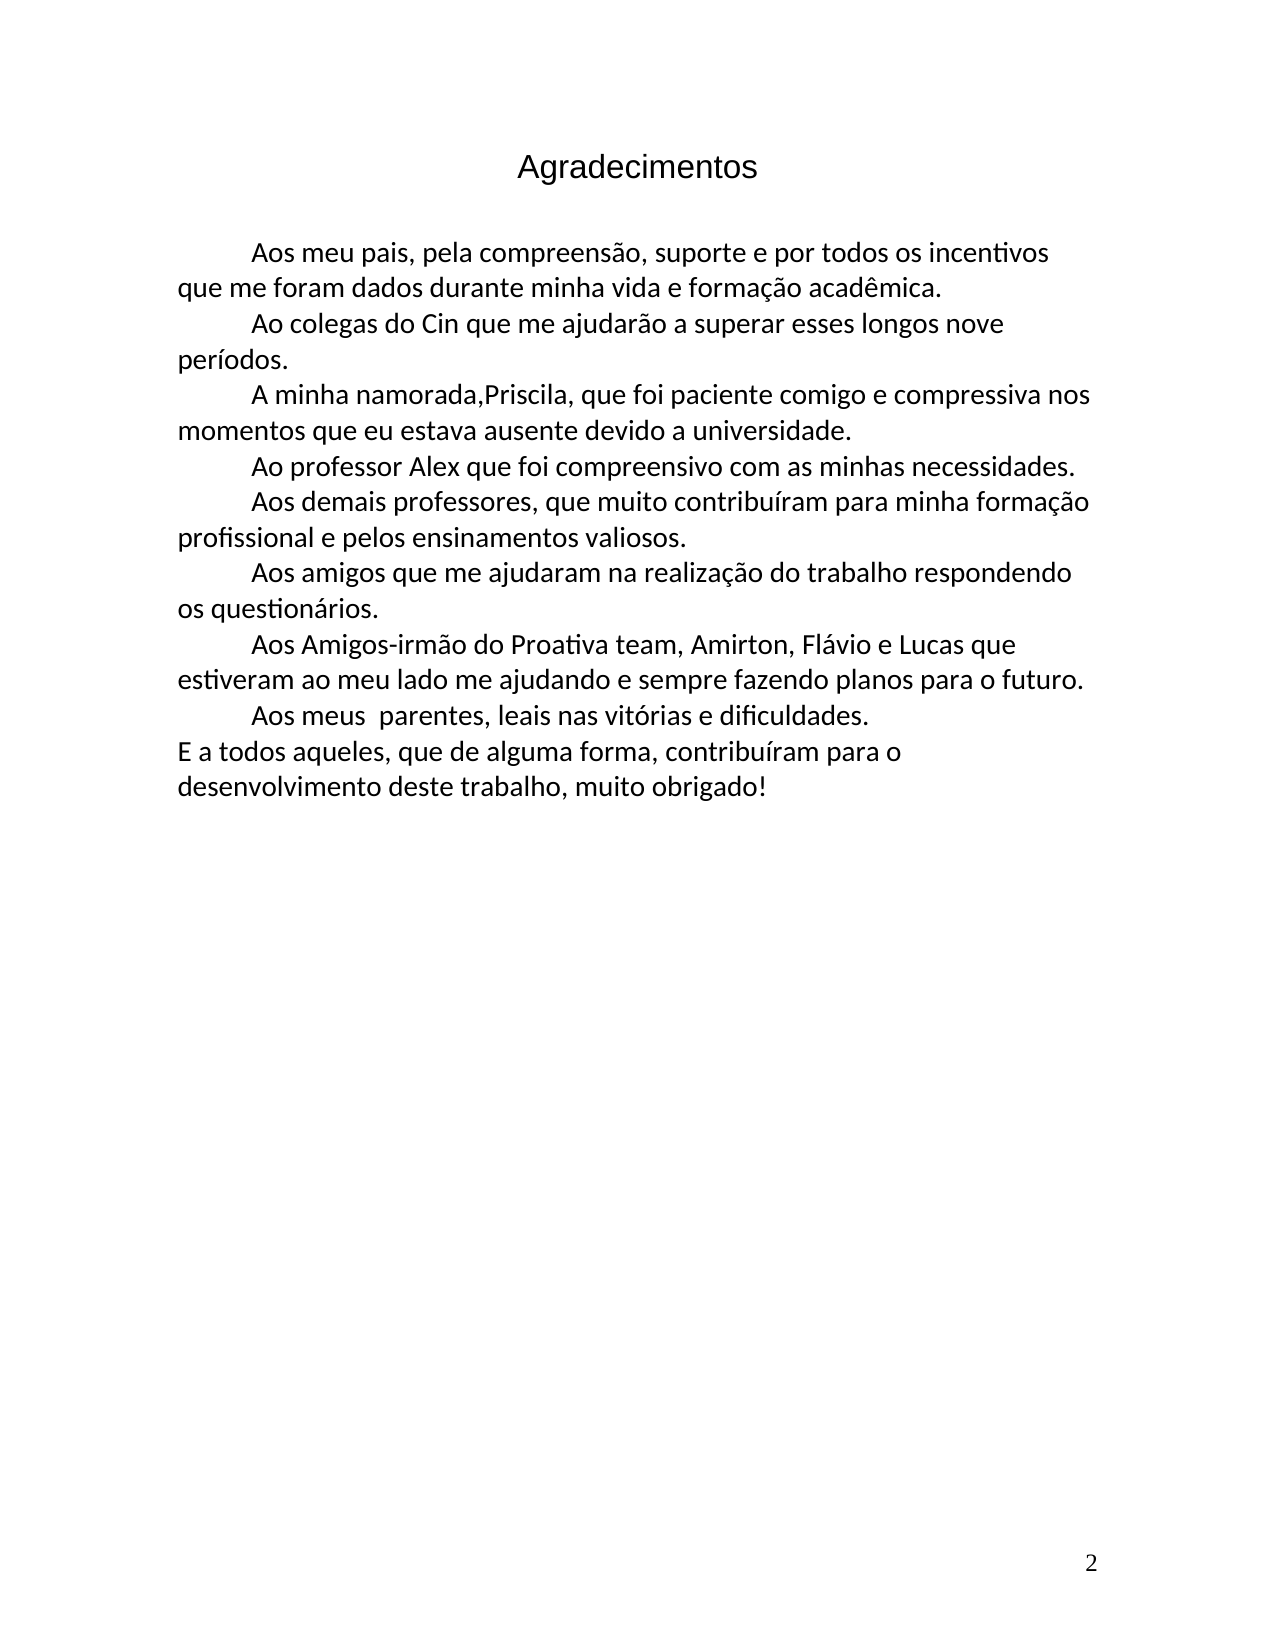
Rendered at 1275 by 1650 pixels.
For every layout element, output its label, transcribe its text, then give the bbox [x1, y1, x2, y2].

text A minha namorada,Priscila, que foi paciente comigo e compressiva nos momentos que eu estava ausente devido a universidade. [177, 376, 1098, 448]
text E a todos aqueles, que de alguma forma, contribuíram para o desenvolvimento deste trabalho, muito obrigado!Resumo [177, 733, 1098, 804]
text Aos amigos que me ajudaram na realização do trabalho respondendo os questionários. [177, 554, 1098, 626]
text Aos meu pais, pela compreensão, suporte e por todos os incentivos que me foram dados durante minha vida e formação acadêmica. [177, 234, 1098, 305]
text Ao professor Alex que foi compreensivo com as minhas necessidades. [177, 448, 1098, 483]
text Ao colegas do Cin que me ajudarão a superar esses longos nove períodos. [177, 305, 1098, 376]
text Aos Amigos-irmão do Proativa team, Amirton, Flávio e Lucas que estiveram ao meu lado me ajudando e sempre fazendo planos para o futuro. [177, 626, 1098, 697]
text Aos meus parentes, leais nas vitórias e dificuldades. [177, 697, 1098, 733]
text Aos demais professores, que muito contribuíram para minha formação profissional e pelos ensinamentos valiosos. [177, 483, 1098, 554]
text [177, 148, 1098, 186]
